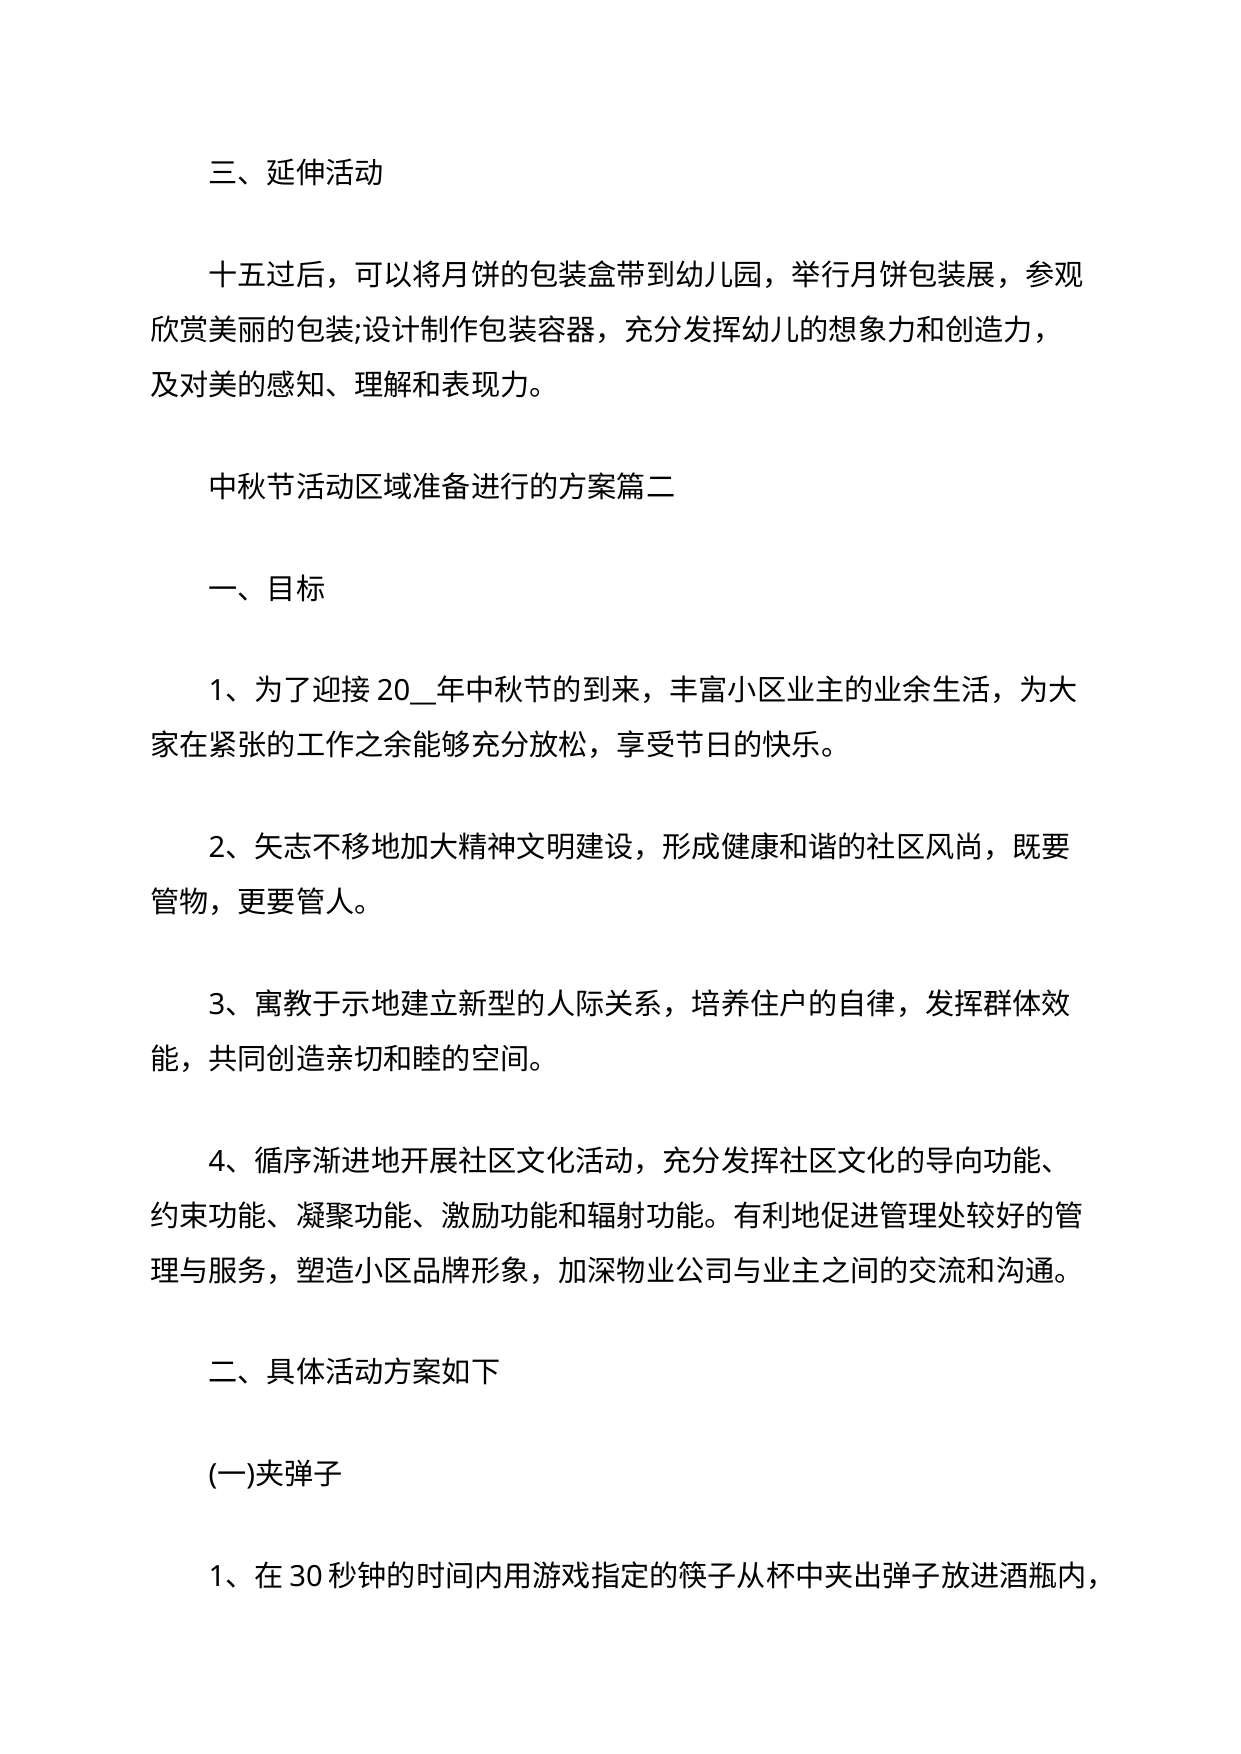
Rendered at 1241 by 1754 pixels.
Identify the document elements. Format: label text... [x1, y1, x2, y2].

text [150, 1553, 1090, 1595]
text 中秋节活动区域准备进行的方案篇二 [150, 463, 1090, 506]
text 十五过后，可以将月饼的包装盒带到幼儿园，举行月饼包装展，参观欣赏美丽的包装;设计制作包装容器，充分发挥幼儿的想象力和创造力，及对美的感知、理解和表现力。 [150, 252, 1090, 404]
text 1、为了迎接20__年中秋节的到来，丰富小区业主的业余生活，为大家在紧张的工作之余能够充分放松，享受节日的快乐。 [150, 667, 1090, 764]
text 4、循序渐进地开展社区文化活动，充分发挥社区文化的导向功能、约束功能、凝聚功能、激励功能和辐射功能。有利地促进管理处较好的管理与服务，塑造小区品牌形象，加深物业公司与业主之间的交流和沟通。 [150, 1137, 1090, 1289]
text (一)夹弹子 [150, 1451, 1090, 1493]
text 2、矢志不移地加大精神文明建设，形成健康和谐的社区风尚，既要管物，更要管人。 [150, 824, 1090, 921]
text 一、目标 [150, 565, 1090, 607]
text 3、寓教于示地建立新型的人际关系，培养住户的自律，发挥群体效能，共同创造亲切和睦的空间。 [150, 981, 1090, 1078]
text 三、延伸活动 [150, 150, 1090, 192]
text 二、具体活动方案如下 [150, 1349, 1090, 1391]
